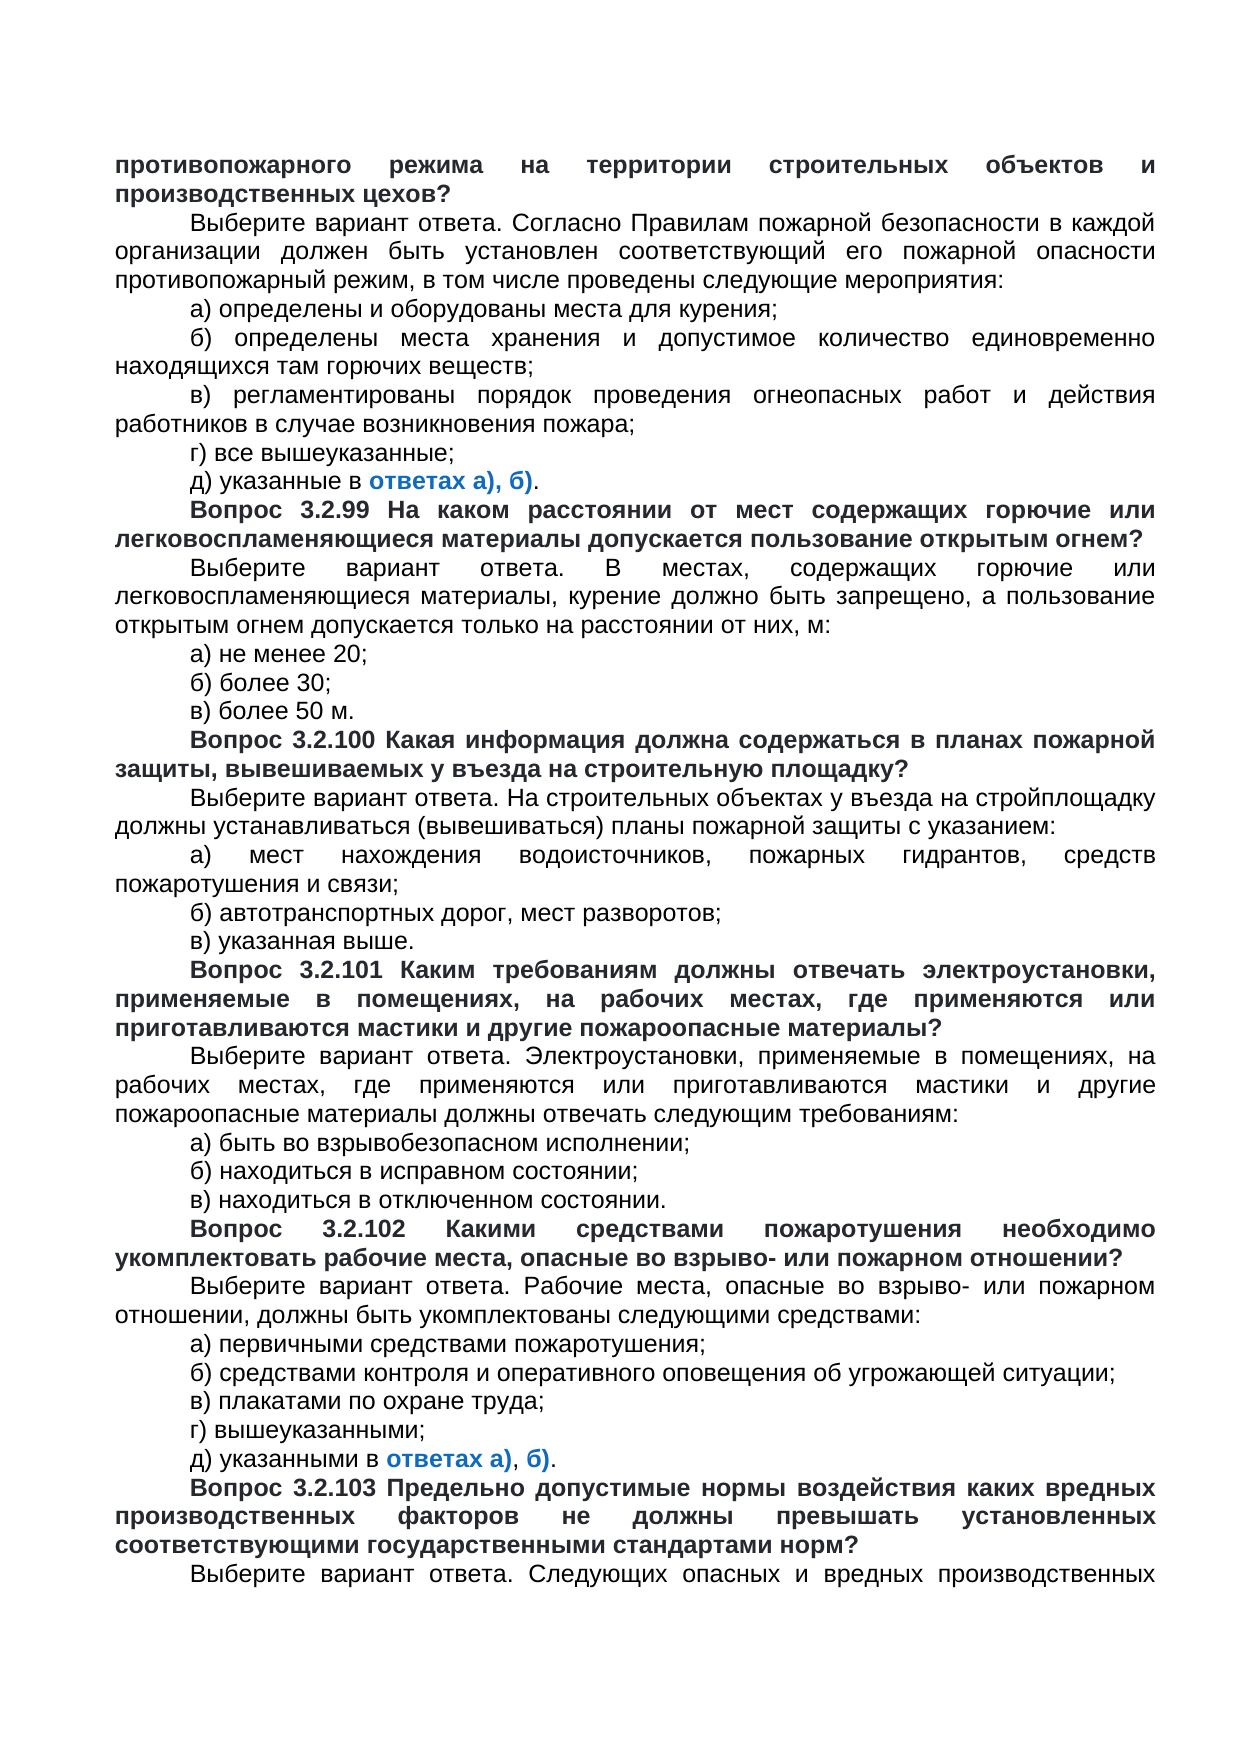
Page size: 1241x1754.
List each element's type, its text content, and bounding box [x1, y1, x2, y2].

text б) находиться в исправном состоянии; [114, 1156, 1157, 1185]
text Выберите вариант ответа. Электроустановки, применяемые в помещениях, на рабочих местах, где применяются или приготавливаются мастики и другие пожароопасные материалы должны отвечать следующим требованиям: [114, 1041, 1157, 1127]
text Вопрос 3.2.103 Предельно допустимые нормы воздействия каких вредных производственных факторов не должны превышать установленных соответствующими государственными стандартами норм? [114, 1472, 1157, 1559]
text Выберите вариант ответа. На строительных объектах у въезда на стройплощадку должны устанавливаться (вывешиваться) планы пожарной защиты с указанием: [114, 782, 1157, 840]
text Вопрос 3.2.101 Каким требованиям должны отвечать электроустановки, применяемые в помещениях, на рабочих местах, где применяются или приготавливаются мастики и другие пожароопасные материалы? [114, 955, 1157, 1041]
text а) мест нахождения водоисточников, пожарных гидрантов, средств пожаротушения и связи; [114, 840, 1157, 897]
text б) более 30; [114, 667, 1157, 696]
text д) указанные в ответах а), б). [114, 466, 1157, 495]
text в) регламентированы порядок проведения огнеопасных работ и действия работников в случае возникновения пожара; [114, 380, 1157, 437]
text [114, 150, 1157, 207]
text г) все вышеуказанные; [114, 437, 1157, 466]
text в) указанная выше. [114, 926, 1157, 955]
text г) вышеуказанными; [114, 1415, 1157, 1444]
text а) первичными средствами пожаротушения; [114, 1329, 1157, 1357]
text Выберите вариант ответа. Согласно Правилам пожарной безопасности в каждой организации должен быть установлен соответствующий его пожарной опасности противопожарный режим, в том числе проведены следующие мероприятия: [114, 207, 1157, 294]
text Вопрос 3.2.99 На каком расстоянии от мест содержащих горючие или легковоспламеняющиеся материалы допускается пользование открытым огнем? [114, 495, 1157, 552]
text Выберите вариант ответа. В местах, содержащих горючие или легковоспламеняющиеся материалы, курение должно быть запрещено, а пользование открытым огнем допускается только на расстоянии от них, м: [114, 552, 1157, 639]
text в) находиться в отключенном состоянии. [114, 1185, 1157, 1214]
text в) более 50 м. [114, 696, 1157, 725]
text д) указанными в ответах а), б). [114, 1444, 1157, 1472]
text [114, 1559, 1157, 1587]
text Вопрос 3.2.100 Какая информация должна содержаться в планах пожарной защиты, вывешиваемых у въезда на строительную площадку? [114, 725, 1157, 782]
text Вопрос 3.2.102 Какими средствами пожаротушения необходимо укомплектовать рабочие места, опасные во взрыво- или пожарном отношении? [114, 1214, 1157, 1271]
text а) определены и оборудованы места для курения; [114, 294, 1157, 322]
text б) определены места хранения и допустимое количество единовременно находящихся там горючих веществ; [114, 322, 1157, 380]
text в) плакатами по охране труда; [114, 1386, 1157, 1415]
text а) не менее 20; [114, 639, 1157, 667]
text б) автотранспортных дорог, мест разворотов; [114, 897, 1157, 926]
text Выберите вариант ответа. Рабочие места, опасные во взрыво- или пожарном отношении, должны быть укомплектованы следующими средствами: [114, 1271, 1157, 1329]
text б) средствами контроля и оперативного оповещения об угрожающей ситуации; [114, 1357, 1157, 1386]
text а) быть во взрывобезопасном исполнении; [114, 1127, 1157, 1156]
